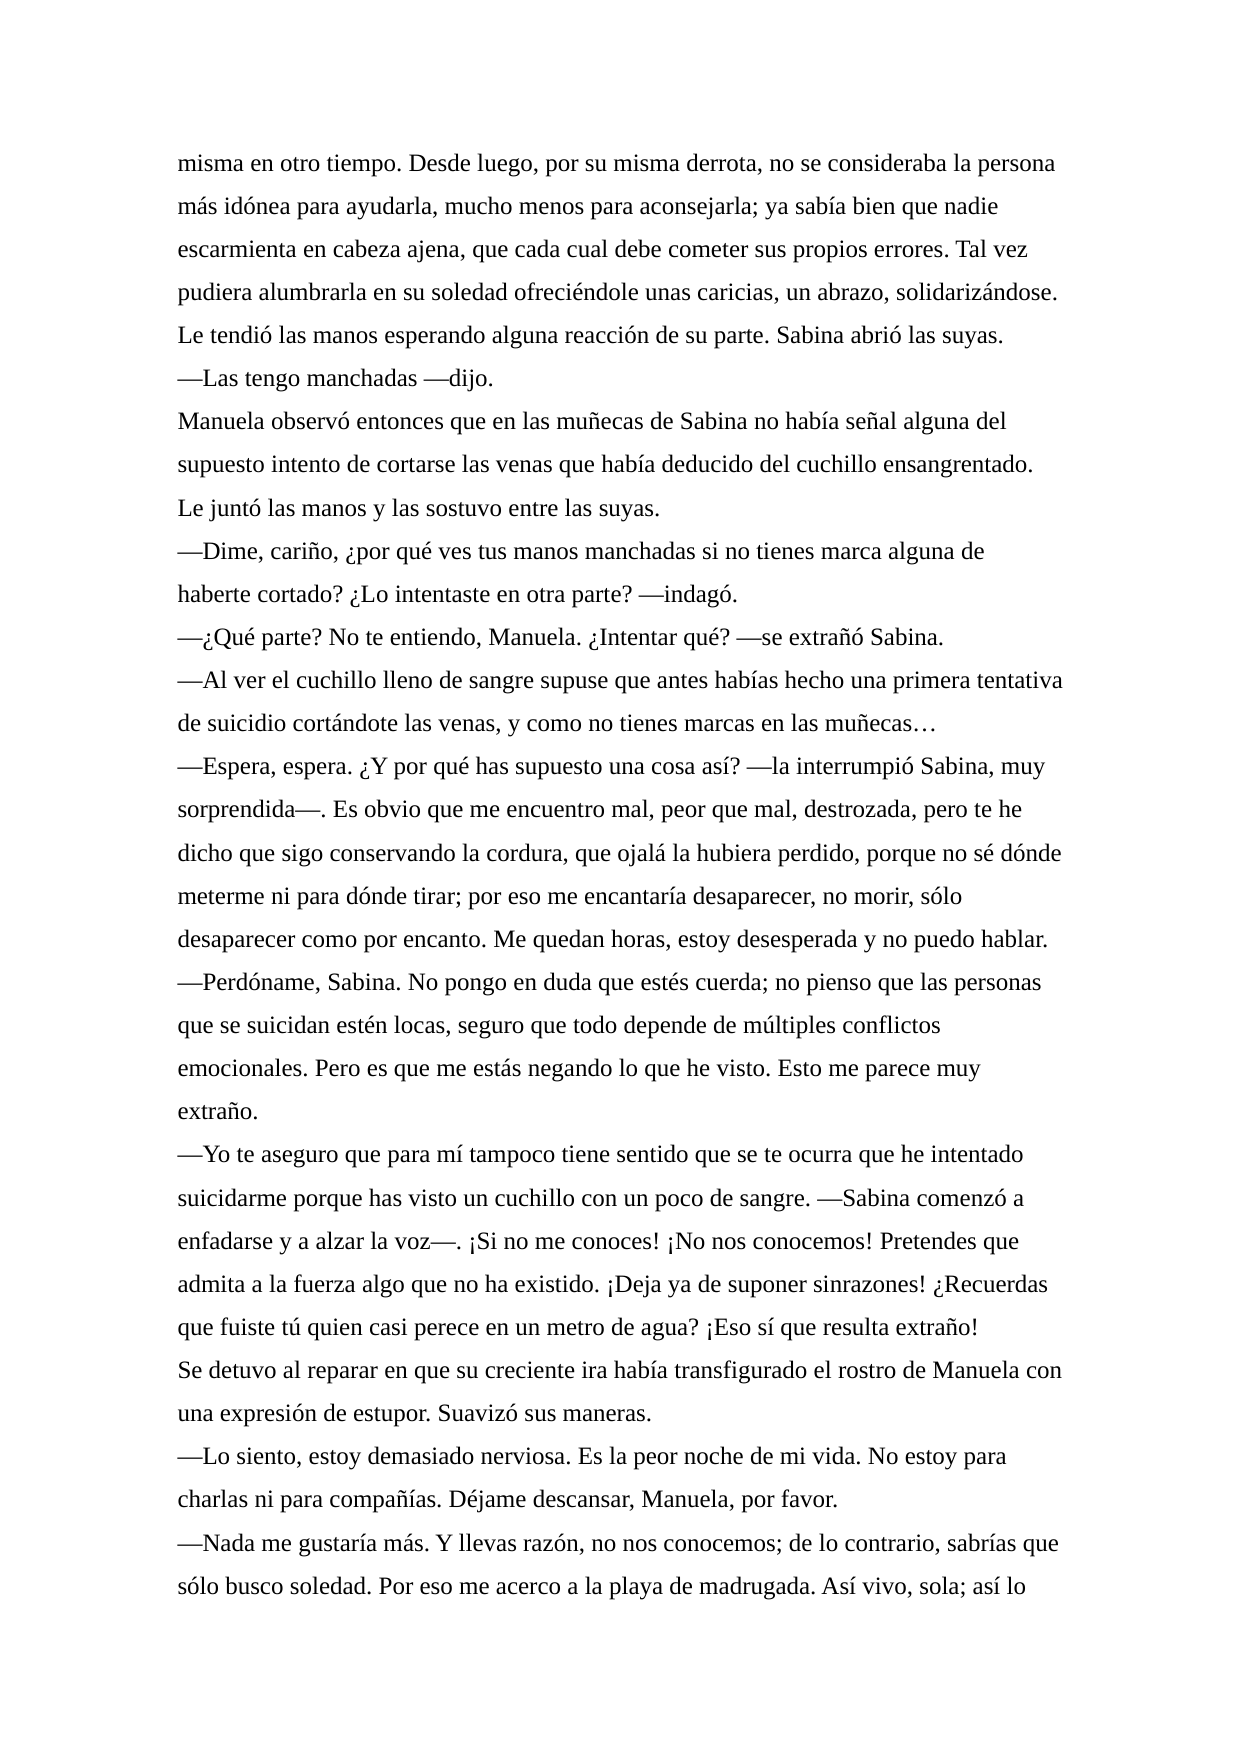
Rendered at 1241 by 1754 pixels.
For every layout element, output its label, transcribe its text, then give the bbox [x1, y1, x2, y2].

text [177, 1528, 1063, 1599]
text —Lo siento, estoy demasiado nerviosa. Es la peor noche de mi vida. No estoy para charlas ni para compañías. Déjame descansar, Manuela, por favor. [177, 1441, 1063, 1513]
text Se detuvo al reparar en que su creciente ira había transfigurado el rostro de Manuela con una expresión de estupor. Suavizó sus maneras. [177, 1355, 1063, 1427]
text —Yo te aseguro que para mí tampoco tiene sentido que se te ocurra que he intentado suicidarme porque has visto un cuchillo con un poco de sangre. —Sabina comenzó a enfadarse y a alzar la voz—. ¡Si no me conoces! ¡No nos conocemos! Pretendes que admita a la fuerza algo que no ha existido. ¡Deja ya de suponer sinrazones! ¿Recuerdas que fuiste tú quien casi perece en un metro de agua? ¡Eso sí que resulta extraño! [177, 1139, 1063, 1341]
text —Al ver el cuchillo lleno de sangre supuse que antes habías hecho una primera tentativa de suicidio cortándote las venas, y como no tienes marcas en las muñecas… [177, 665, 1063, 737]
text —Espera, espera. ¿Y por qué has supuesto una cosa así? —la interrumpió Sabina, muy sorprendida—. Es obvio que me encuentro mal, peor que mal, destrozada, pero te he dicho que sigo conservando la cordura, que ojalá la hubiera perdido, porque no sé dónde meterme ni para dónde tirar; por eso me encantaría desaparecer, no morir, sólo desaparecer como por encanto. Me quedan horas, estoy desesperada y no puedo hablar. [177, 751, 1063, 953]
text Manuela observó entonces que en las muñecas de Sabina no había señal alguna del supuesto intento de cortarse las venas que había deducido del cuchillo ensangrentado. Le juntó las manos y las sostuvo entre las suyas. [177, 406, 1063, 521]
text —Las tengo manchadas —dijo. [177, 363, 1063, 392]
text —¿Qué parte? No te entiendo, Manuela. ¿Intentar qué? —se extrañó Sabina. [177, 622, 1063, 651]
text —Dime, cariño, ¿por qué ves tus manos manchadas si no tienes marca alguna de haberte cortado? ¿Lo intentaste en otra parte? —indagó. [177, 536, 1063, 608]
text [177, 148, 1063, 349]
text —Perdóname, Sabina. No pongo en duda que estés cuerda; no pienso que las personas que se suicidan estén locas, seguro que todo depende de múltiples conflictos emocionales. Pero es que me estás negando lo que he visto. Esto me parece muy extraño. [177, 967, 1063, 1125]
